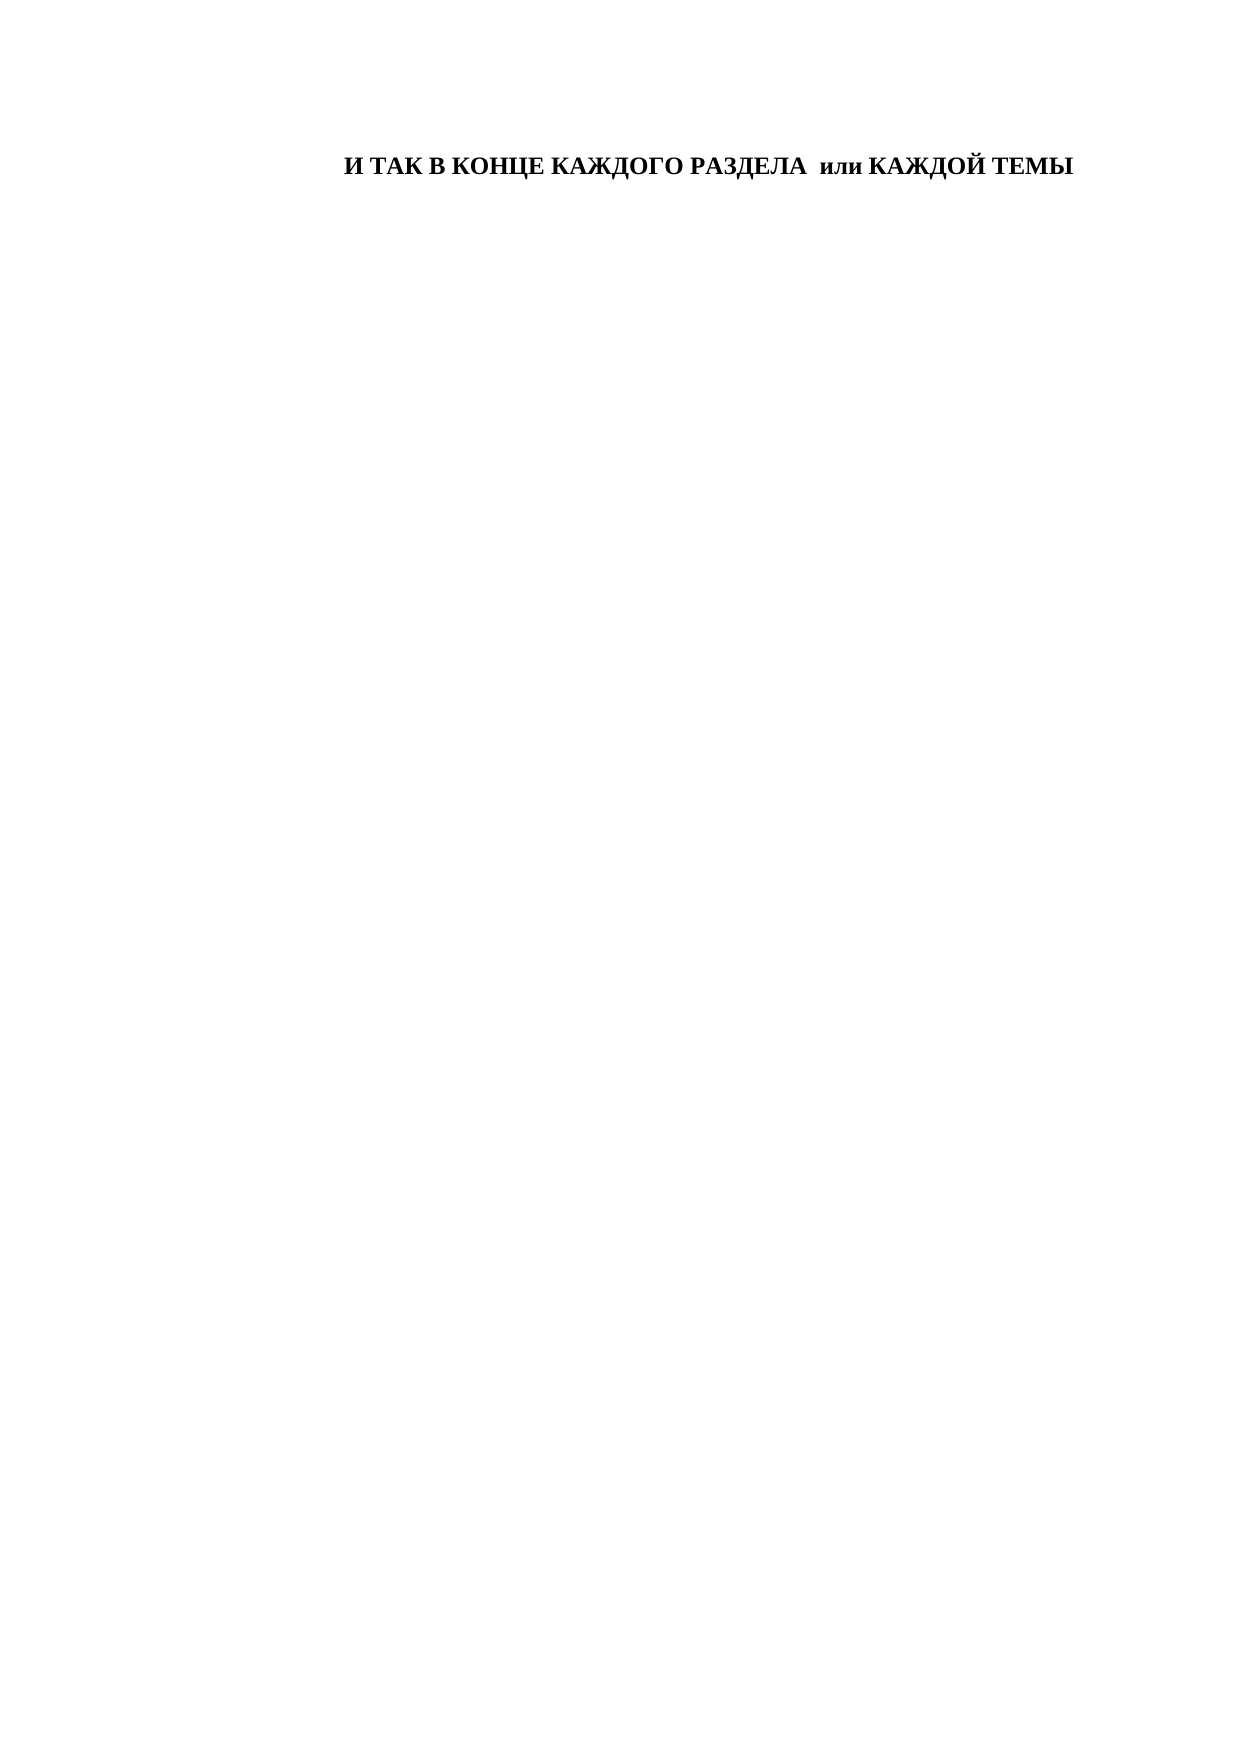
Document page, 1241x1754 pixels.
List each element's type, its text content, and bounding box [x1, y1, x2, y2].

text И ТАК В КОНЦЕ КАЖДОГО РАЗДЕЛА или КАЖДОЙ ТЕМЫ [177, 151, 1152, 180]
